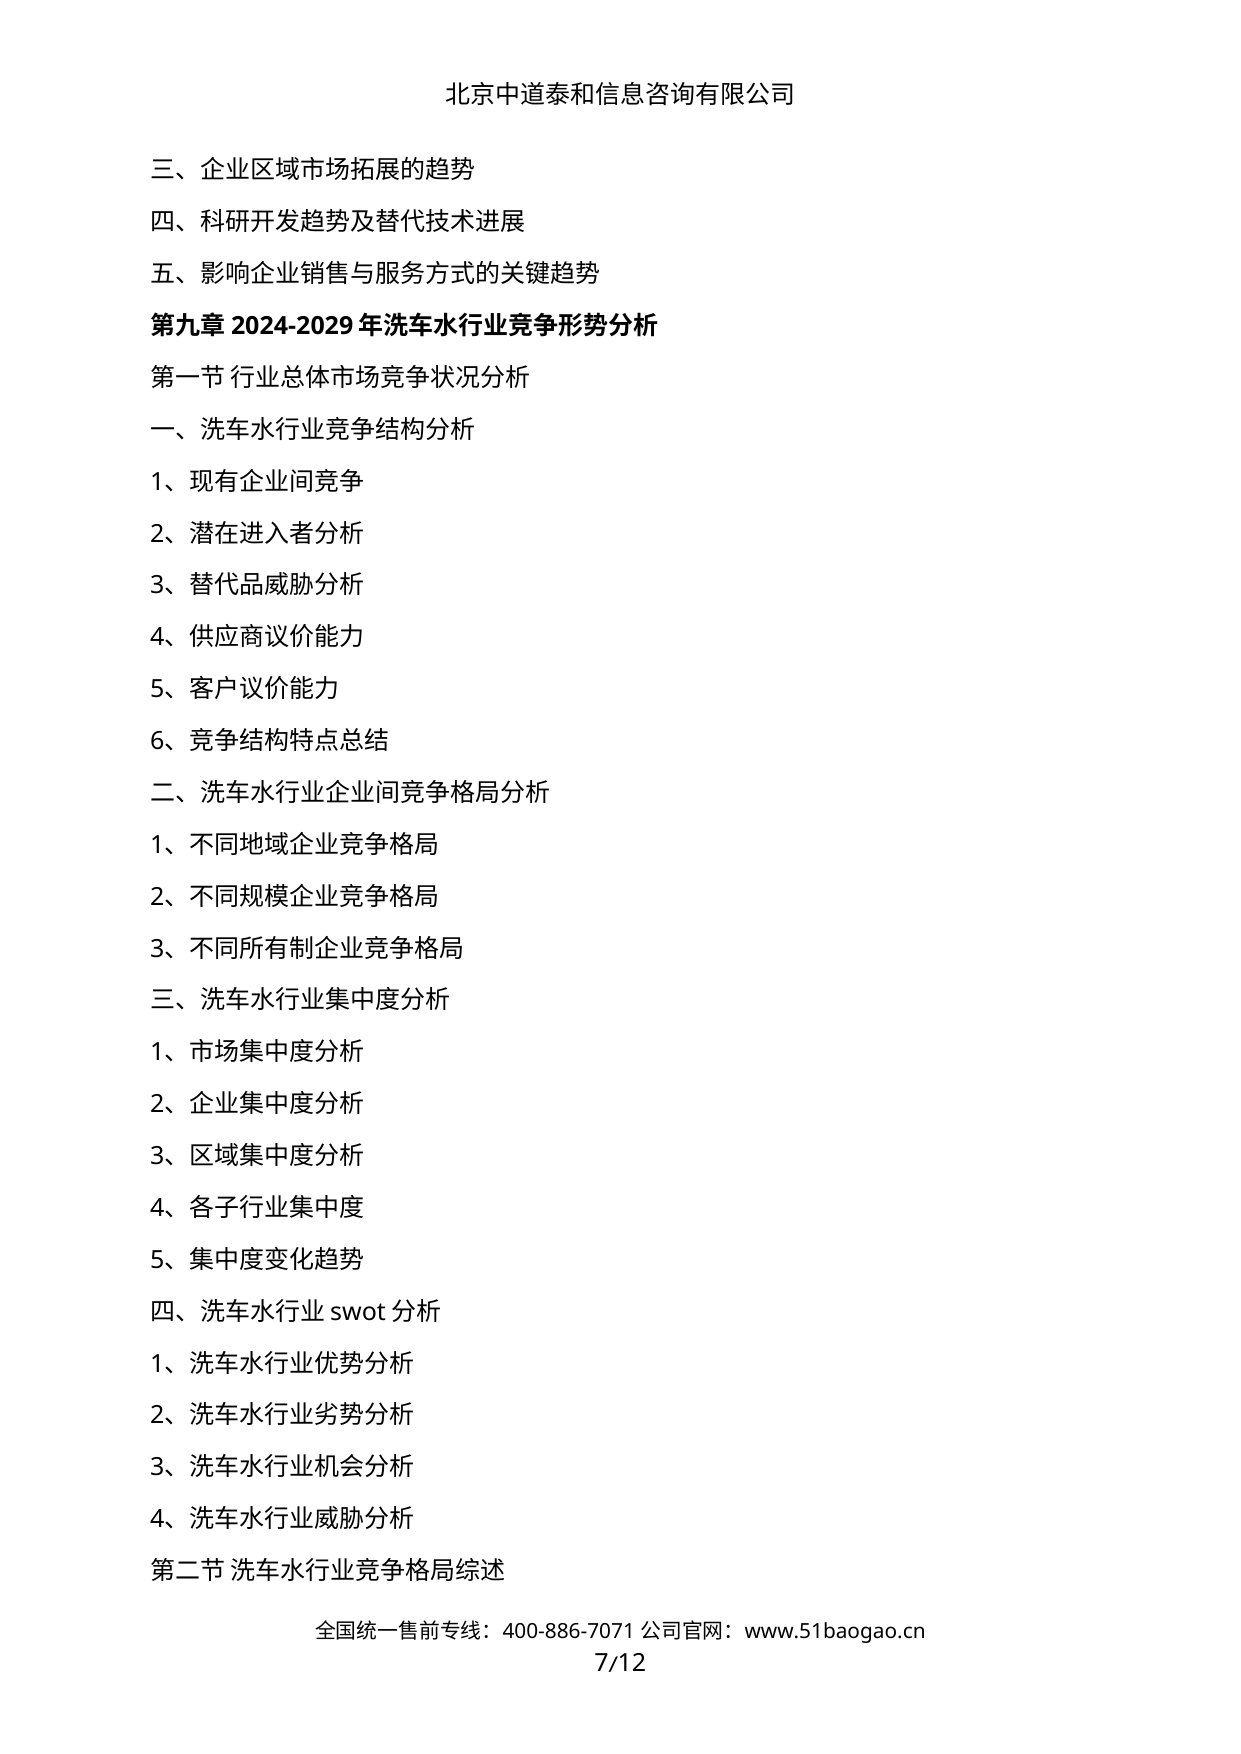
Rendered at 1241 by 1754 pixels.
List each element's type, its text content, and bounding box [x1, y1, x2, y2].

text 6、竞争结构特点总结 [150, 721, 1090, 757]
text 4、洗车水行业威胁分析 [150, 1499, 1090, 1535]
text 三、企业区域市场拓展的趋势 [150, 150, 1090, 186]
text 第一节 行业总体市场竞争状况分析 [150, 357, 1090, 394]
text 2、不同规模企业竞争格局 [150, 876, 1090, 912]
text 四、科研开发趋势及替代技术进展 [150, 202, 1090, 238]
text 4、各子行业集中度 [150, 1187, 1090, 1224]
text 2、企业集中度分析 [150, 1084, 1090, 1120]
text 1、市场集中度分析 [150, 1032, 1090, 1068]
text 4、供应商议价能力 [150, 617, 1090, 653]
text 3、不同所有制企业竞争格局 [150, 928, 1090, 964]
text 五、影响企业销售与服务方式的关键趋势 [150, 254, 1090, 290]
text 5、集中度变化趋势 [150, 1239, 1090, 1276]
text 3、替代品威胁分析 [150, 565, 1090, 601]
text 1、洗车水行业优势分析 [150, 1343, 1090, 1379]
text 2、潜在进入者分析 [150, 513, 1090, 549]
text 四、洗车水行业swot分析 [150, 1291, 1090, 1327]
text 5、客户议价能力 [150, 669, 1090, 705]
text 一、洗车水行业竞争结构分析 [150, 409, 1090, 446]
text 3、区域集中度分析 [150, 1136, 1090, 1172]
text 2、洗车水行业劣势分析 [150, 1395, 1090, 1431]
text 1、现有企业间竞争 [150, 461, 1090, 497]
text 三、洗车水行业集中度分析 [150, 980, 1090, 1016]
text 3、洗车水行业机会分析 [150, 1447, 1090, 1483]
text 第九章 2024-2029年洗车水行业竞争形势分析 [150, 306, 1090, 342]
text 1、不同地域企业竞争格局 [150, 824, 1090, 861]
text 第二节 洗车水行业竞争格局综述 [150, 1551, 1090, 1587]
text 二、洗车水行业企业间竞争格局分析 [150, 772, 1090, 809]
